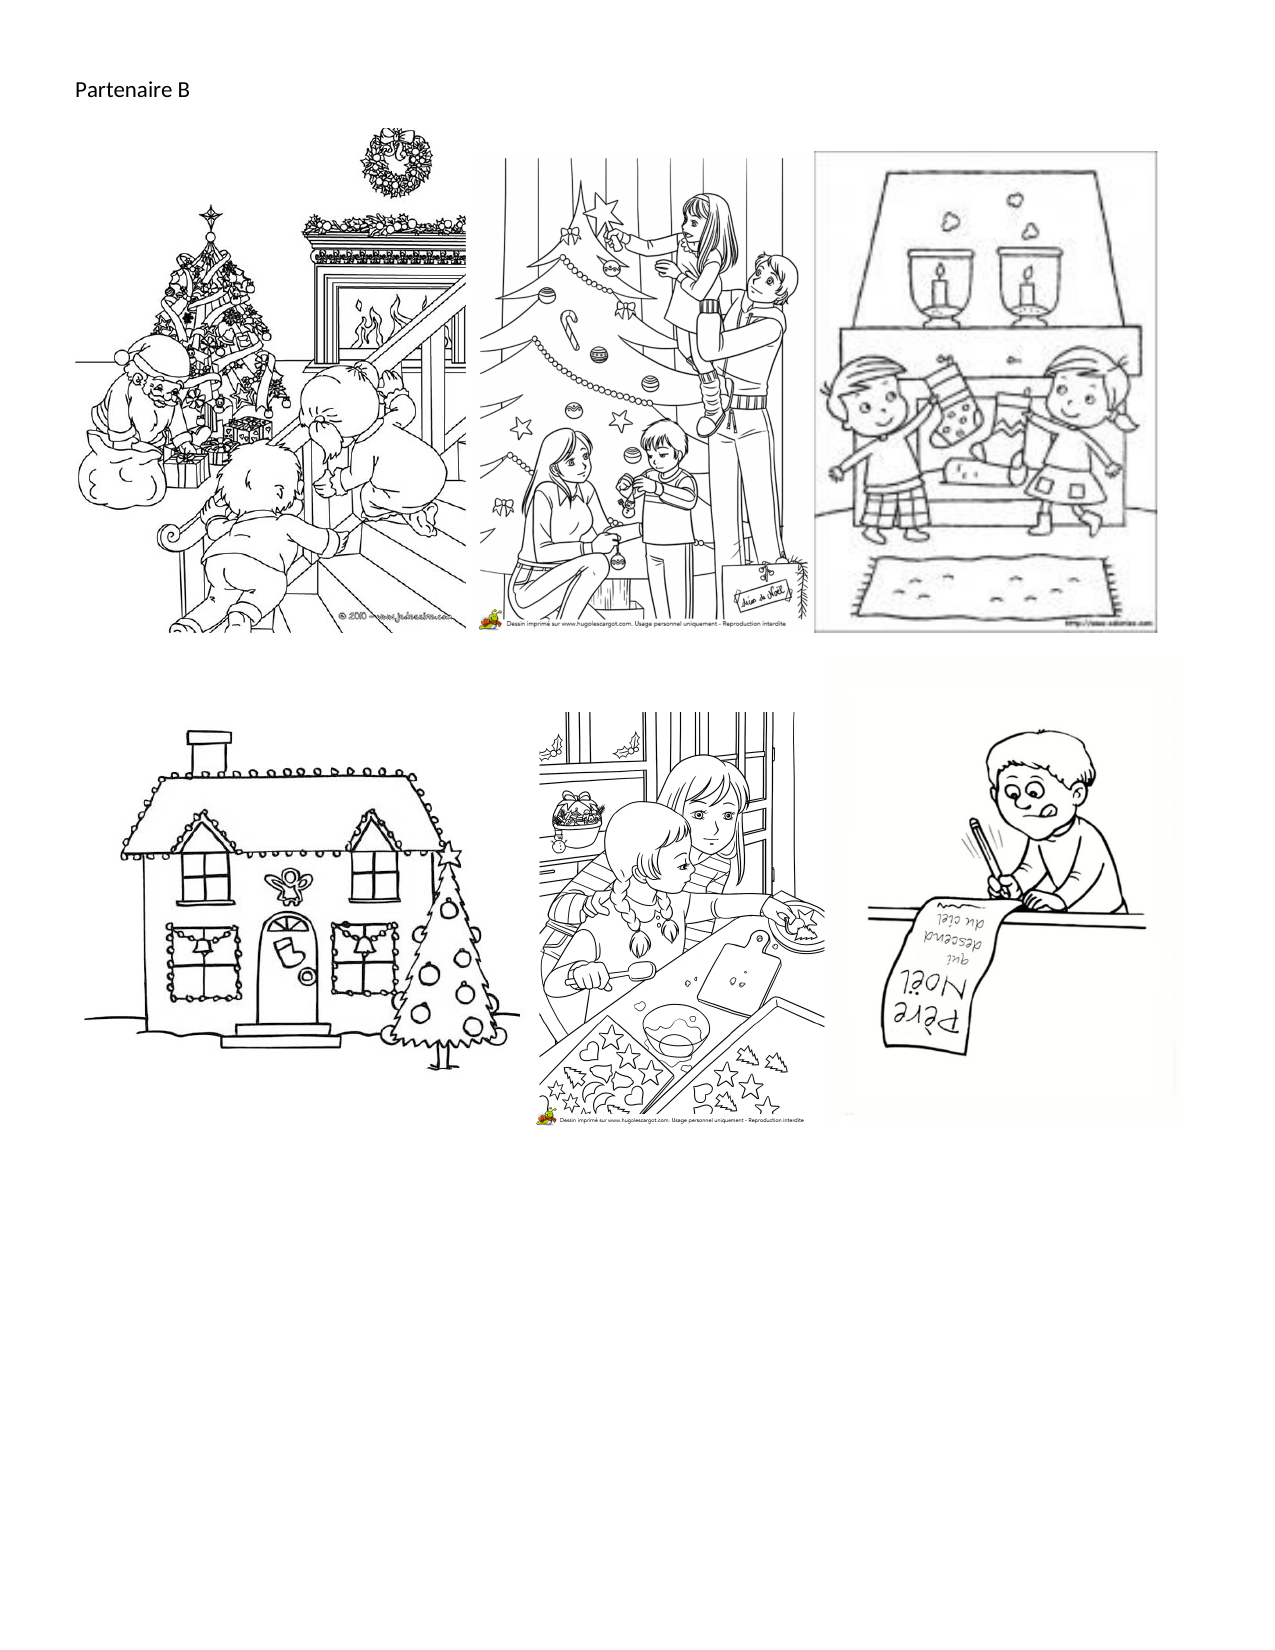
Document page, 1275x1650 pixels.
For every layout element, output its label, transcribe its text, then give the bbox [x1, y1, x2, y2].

picture [75, 673, 529, 1128]
picture [533, 657, 1182, 1128]
picture [75, 128, 466, 633]
text Partenaire B [75, 75, 1200, 103]
picture [476, 151, 1158, 633]
